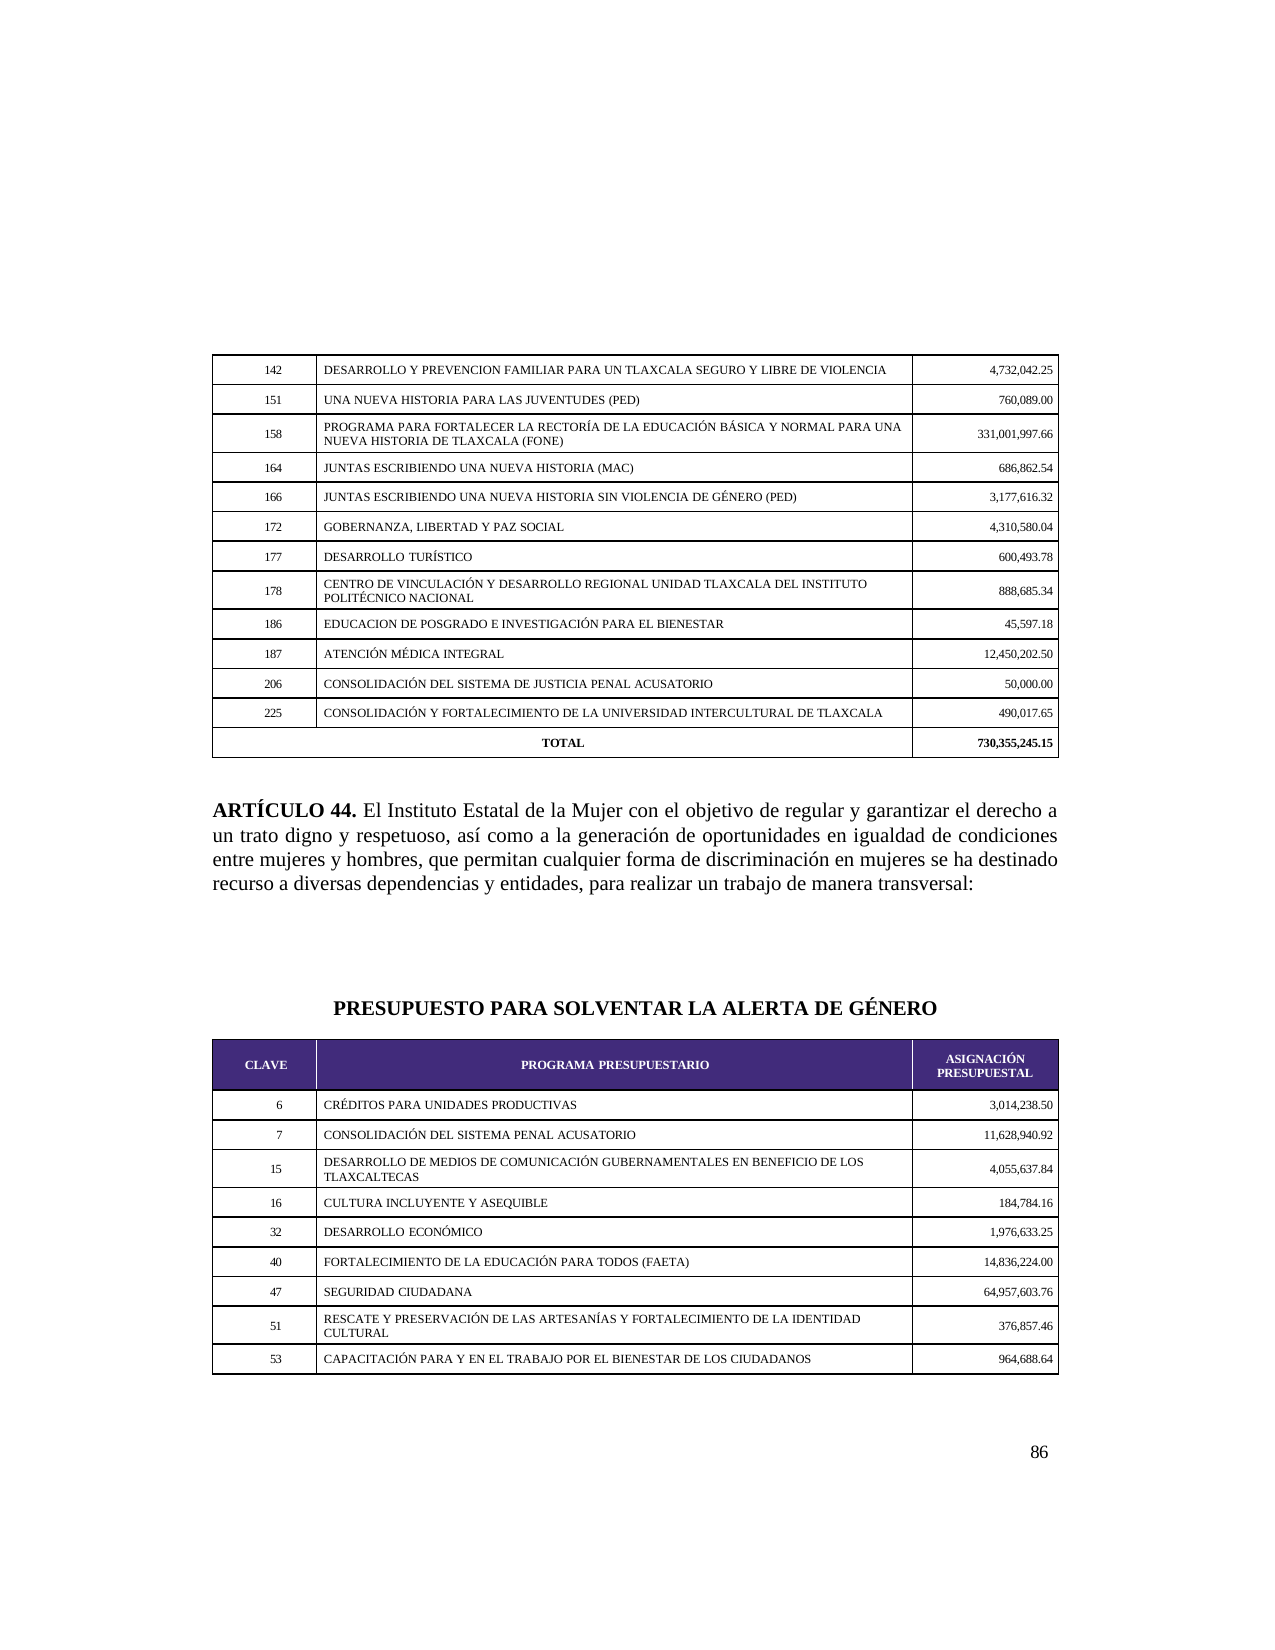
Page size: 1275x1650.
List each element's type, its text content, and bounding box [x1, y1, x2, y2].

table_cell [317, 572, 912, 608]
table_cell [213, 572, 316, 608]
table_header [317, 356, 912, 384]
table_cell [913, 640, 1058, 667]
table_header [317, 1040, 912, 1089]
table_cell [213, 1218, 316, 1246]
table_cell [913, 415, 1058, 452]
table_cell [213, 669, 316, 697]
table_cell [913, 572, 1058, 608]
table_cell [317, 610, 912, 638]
text PRESUPUESTO PARA SOLVENTAR LA ALERTA DE GÉNERO [220, 996, 1051, 1020]
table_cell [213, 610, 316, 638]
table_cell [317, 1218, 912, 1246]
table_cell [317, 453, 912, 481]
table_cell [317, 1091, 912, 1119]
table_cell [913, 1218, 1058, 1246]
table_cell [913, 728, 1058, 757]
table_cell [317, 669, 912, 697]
text ARTÍCULO 44. El Instituto Estatal de la Mujer con el objetivo de regular y garantizar el derecho a un trato digno y respetuoso, así como a la generación de oportunidades en igualdad de condiciones entre mujeres y hombres, que permitan cualquier forma de discriminación en mujeres se ha destinado recurso a diversas dependencias y entidades, para realizar un trabajo de manera transversal: [212, 798, 1059, 895]
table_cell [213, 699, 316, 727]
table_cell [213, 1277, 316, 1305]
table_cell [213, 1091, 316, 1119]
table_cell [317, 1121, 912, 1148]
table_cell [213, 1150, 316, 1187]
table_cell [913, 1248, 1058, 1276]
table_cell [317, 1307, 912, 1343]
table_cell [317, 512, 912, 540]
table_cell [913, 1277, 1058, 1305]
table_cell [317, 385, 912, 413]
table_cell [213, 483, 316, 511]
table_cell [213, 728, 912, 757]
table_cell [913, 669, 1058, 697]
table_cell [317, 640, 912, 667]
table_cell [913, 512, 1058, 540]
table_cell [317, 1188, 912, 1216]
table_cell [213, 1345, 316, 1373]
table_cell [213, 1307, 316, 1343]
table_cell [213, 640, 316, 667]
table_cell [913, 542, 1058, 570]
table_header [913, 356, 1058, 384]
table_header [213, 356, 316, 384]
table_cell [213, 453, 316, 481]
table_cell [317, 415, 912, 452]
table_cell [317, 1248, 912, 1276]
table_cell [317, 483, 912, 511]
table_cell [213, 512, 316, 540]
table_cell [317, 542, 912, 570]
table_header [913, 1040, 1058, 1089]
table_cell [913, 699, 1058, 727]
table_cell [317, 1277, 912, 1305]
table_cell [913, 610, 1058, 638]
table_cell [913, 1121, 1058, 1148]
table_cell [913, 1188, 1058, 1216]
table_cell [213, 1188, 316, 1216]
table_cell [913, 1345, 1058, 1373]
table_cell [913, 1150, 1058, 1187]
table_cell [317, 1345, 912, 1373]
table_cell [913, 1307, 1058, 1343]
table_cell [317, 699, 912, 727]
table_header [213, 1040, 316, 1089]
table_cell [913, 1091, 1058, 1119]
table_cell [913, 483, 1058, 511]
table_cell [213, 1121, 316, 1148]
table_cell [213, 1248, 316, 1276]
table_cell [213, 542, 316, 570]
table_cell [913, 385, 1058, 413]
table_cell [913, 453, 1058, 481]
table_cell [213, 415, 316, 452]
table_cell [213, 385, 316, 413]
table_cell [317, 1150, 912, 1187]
